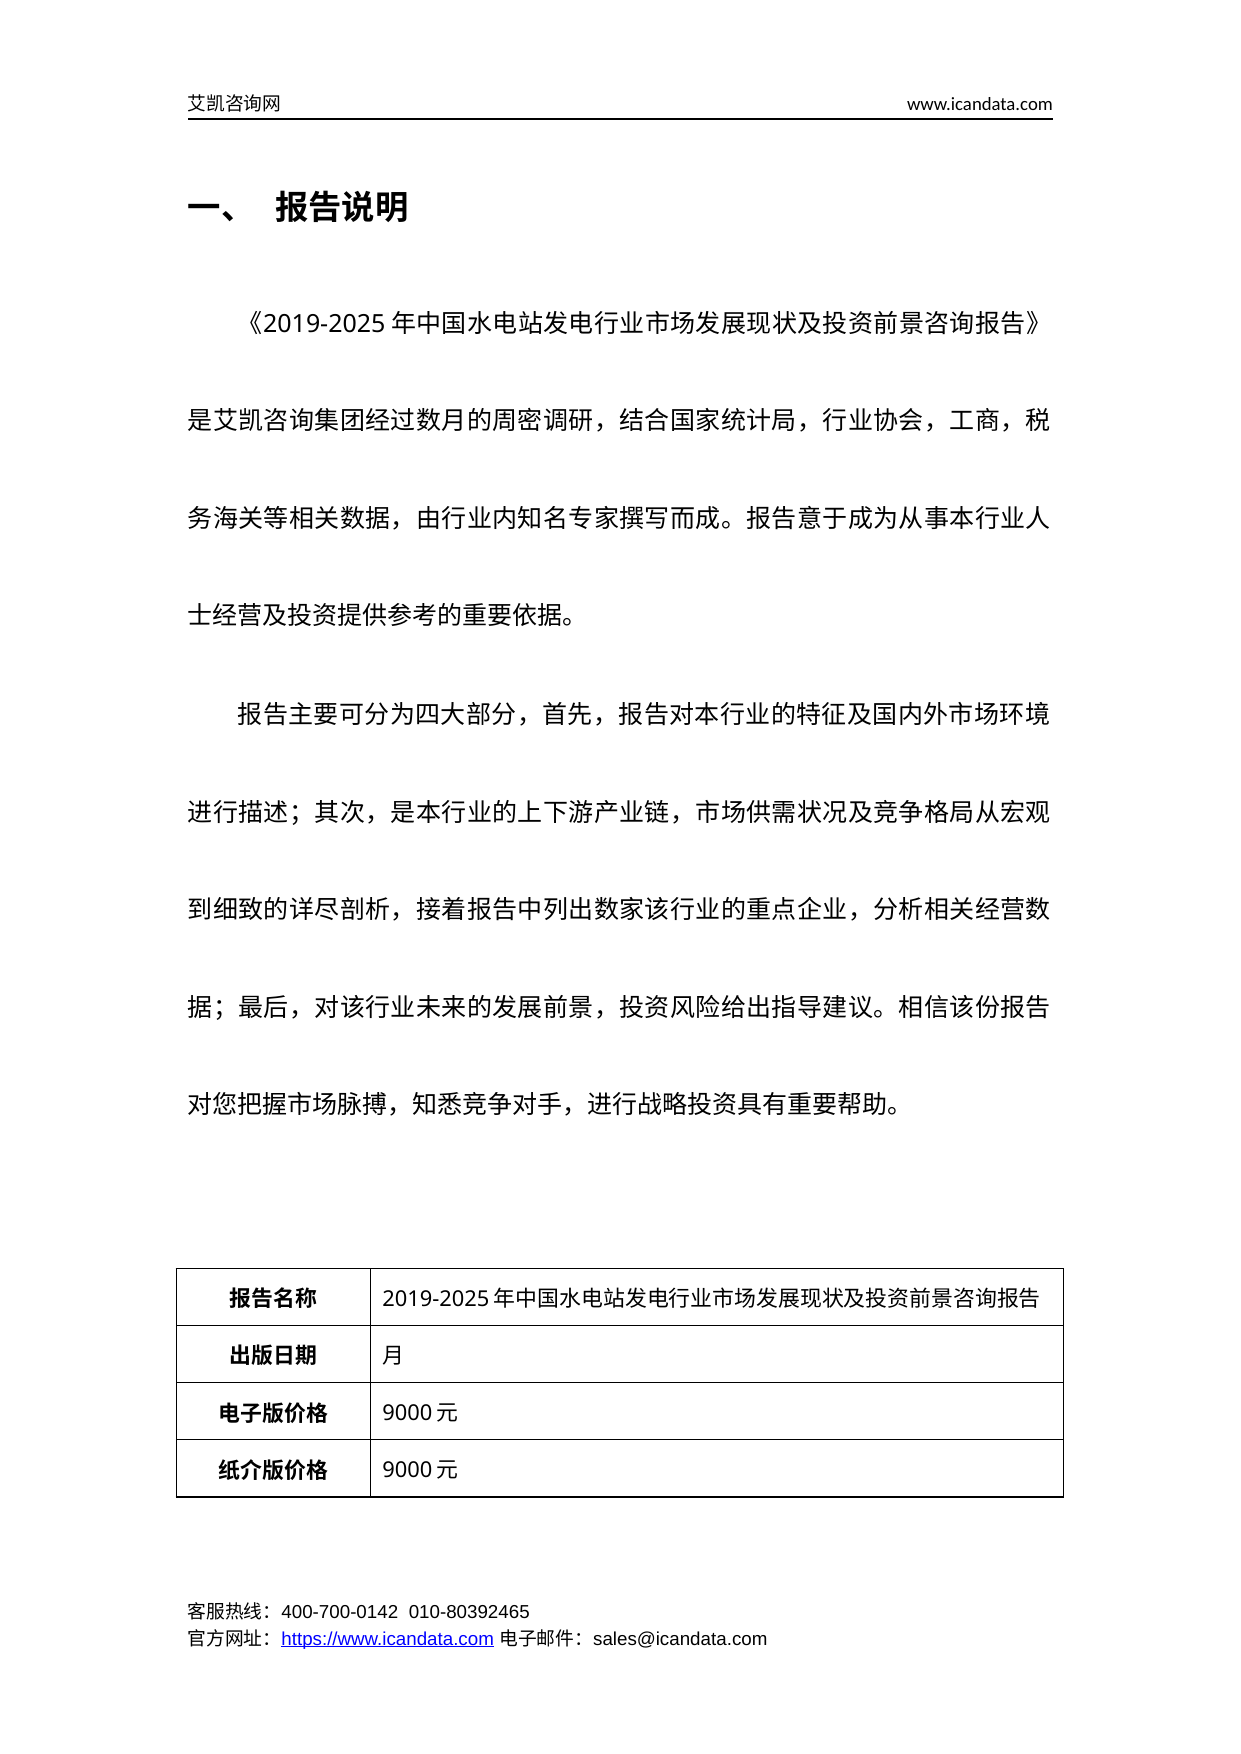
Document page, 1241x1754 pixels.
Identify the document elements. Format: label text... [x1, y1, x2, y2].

subtitle 报告说明 [187, 172, 1053, 237]
text 《2019-2025年中国水电站发电行业市场发展现状及投资前景咨询报告》是艾凯咨询集团经过数月的周密调研，结合国家统计局，行业协会，工商，税务海关等相关数据，由行业内知名专家撰写而成。报告意于成为从事本行业人士经营及投资提供参考的重要依据。 [187, 289, 1053, 646]
table_cell 9000元 [371, 1383, 1063, 1439]
table_cell 月 [371, 1326, 1063, 1382]
table_cell 电子版价格 [177, 1383, 370, 1439]
table_cell 出版日期 [177, 1326, 370, 1382]
table_header 2019-2025年中国水电站发电行业市场发展现状及投资前景咨询报告 [371, 1269, 1063, 1325]
text 报告主要可分为四大部分，首先，报告对本行业的特征及国内外市场环境进行描述；其次，是本行业的上下游产业链，市场供需状况及竞争格局从宏观到细致的详尽剖析，接着报告中列出数家该行业的重点企业，分析相关经营数据；最后，对该行业未来的发展前景，投资风险给出指导建议。相信该份报告对您把握市场脉搏，知悉竞争对手，进行战略投资具有重要帮助。 [187, 681, 1053, 1136]
table_cell 纸介版价格 [177, 1440, 370, 1496]
table_cell 9000元 [371, 1440, 1063, 1496]
table_header 报告名称 [177, 1269, 370, 1325]
